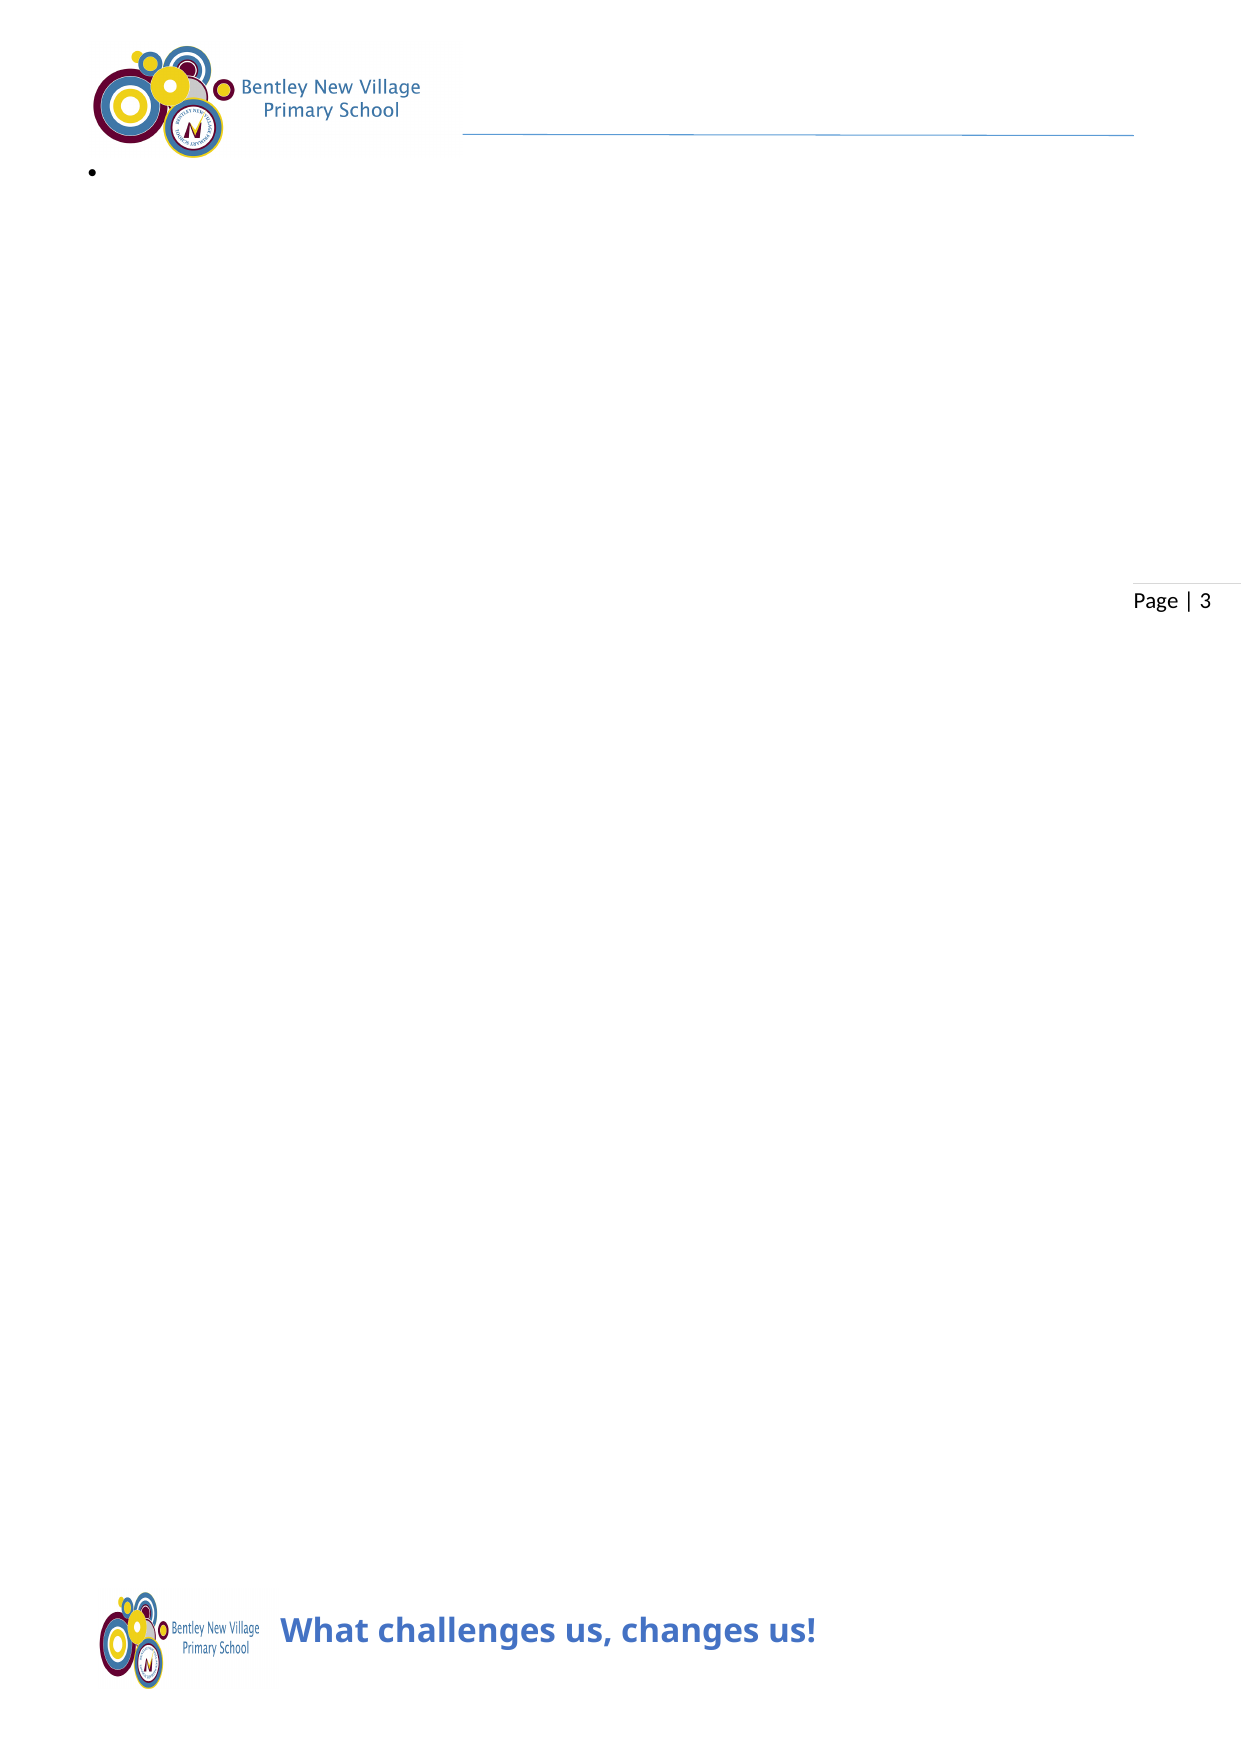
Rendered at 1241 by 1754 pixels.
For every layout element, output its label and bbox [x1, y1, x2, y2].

picture [88, 41, 463, 158]
picture [97, 1588, 279, 1689]
